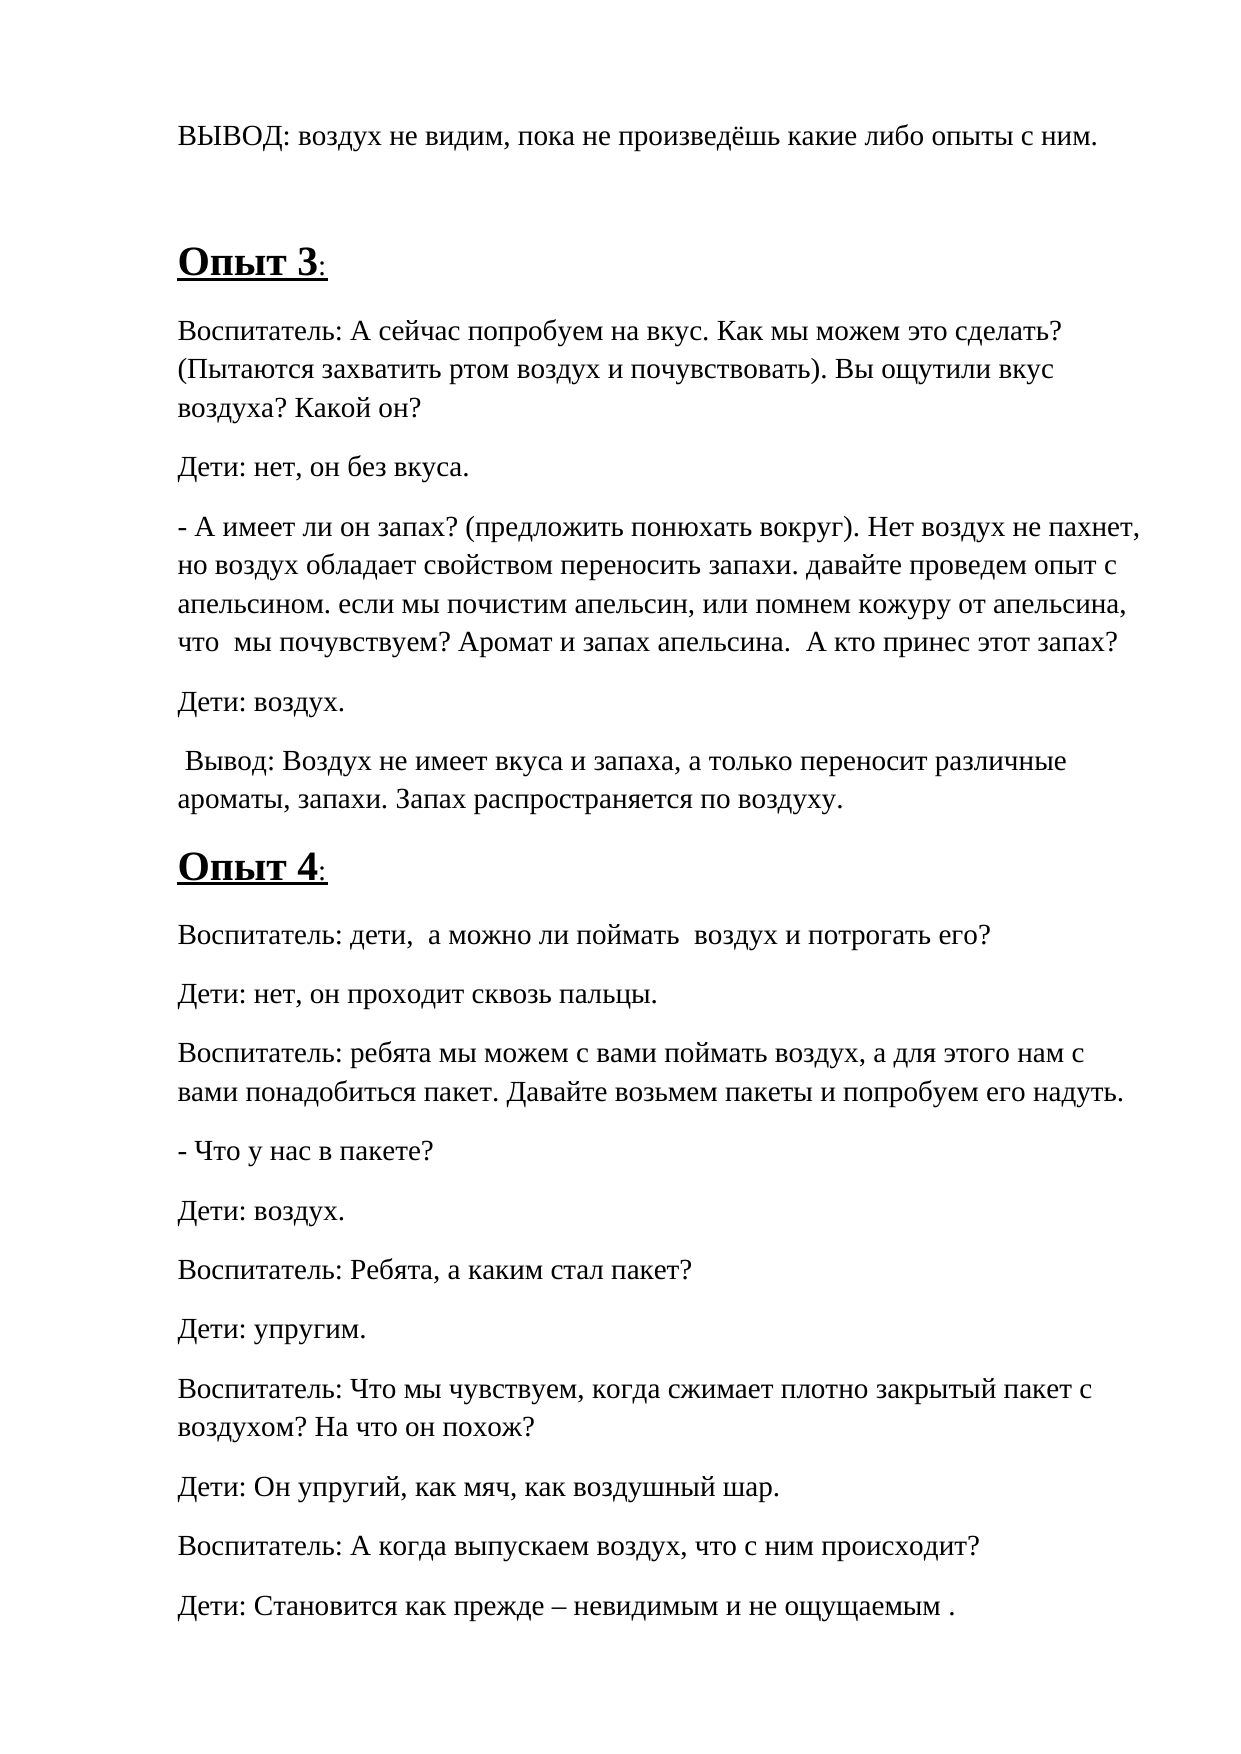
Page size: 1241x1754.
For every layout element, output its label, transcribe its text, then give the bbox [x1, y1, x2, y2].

text Воспитатель: дети, а можно ли поймать воздух и потрогать его? [177, 917, 1152, 950]
text Дети: упругим. [177, 1312, 1152, 1345]
text Воспитатель: ребята мы можем с вами поймать воздух, а для этого нам с вами понадобиться пакет. Давайте возьмем пакеты и попробуем его надуть. [177, 1036, 1152, 1108]
text Дети: воздух. [177, 1193, 1152, 1226]
text Дети: нет, он проходит сквозь пальцы. [177, 976, 1152, 1010]
text Дети: Становится как прежде – невидимым и не ощущаемым . [177, 1588, 1152, 1621]
text Опыт 4: [177, 841, 1152, 889]
text Воспитатель: Ребята, а каким стал пакет? [177, 1252, 1152, 1286]
text ВЫВОД: воздух не видим, пока не произведёшь какие либо опыты с ним. [177, 118, 1152, 152]
text Вывод: Воздух не имеет вкуса и запаха, а только переносит различные ароматы, запахи. Запах распространяется по воздуху. [177, 743, 1152, 815]
text - А имеет ли он запах? (предложить понюхать вокруг). Нет воздух не пахнет, но воздух обладает свойством переносить запахи. давайте проведем опыт с апельсином. если мы почистим апельсин, или помнем кожуру от апельсина, что мы почувствуем? Аромат и запах апельсина. А кто принес этот запах? [177, 509, 1152, 658]
text Воспитатель: А когда выпускаем воздух, что с ним происходит? [177, 1528, 1152, 1562]
text Воспитатель: А сейчас попробуем на вкус. Как мы можем это сделать? (Пытаются захватить ртом воздух и почувствовать). Вы ощутили вкус воздуха? Какой он? [177, 313, 1152, 423]
text Дети: нет, он без вкуса. [177, 449, 1152, 483]
text Воспитатель: Что мы чувствуем, когда сжимает плотно закрытый пакет с воздухом? На что он похож? [177, 1371, 1152, 1443]
text - Что у нас в пакете? [177, 1133, 1152, 1167]
text Опыт 3: [177, 237, 1152, 285]
text Дети: Он упругий, как мяч, как воздушный шар. [177, 1469, 1152, 1502]
text Дети: воздух. [177, 684, 1152, 717]
